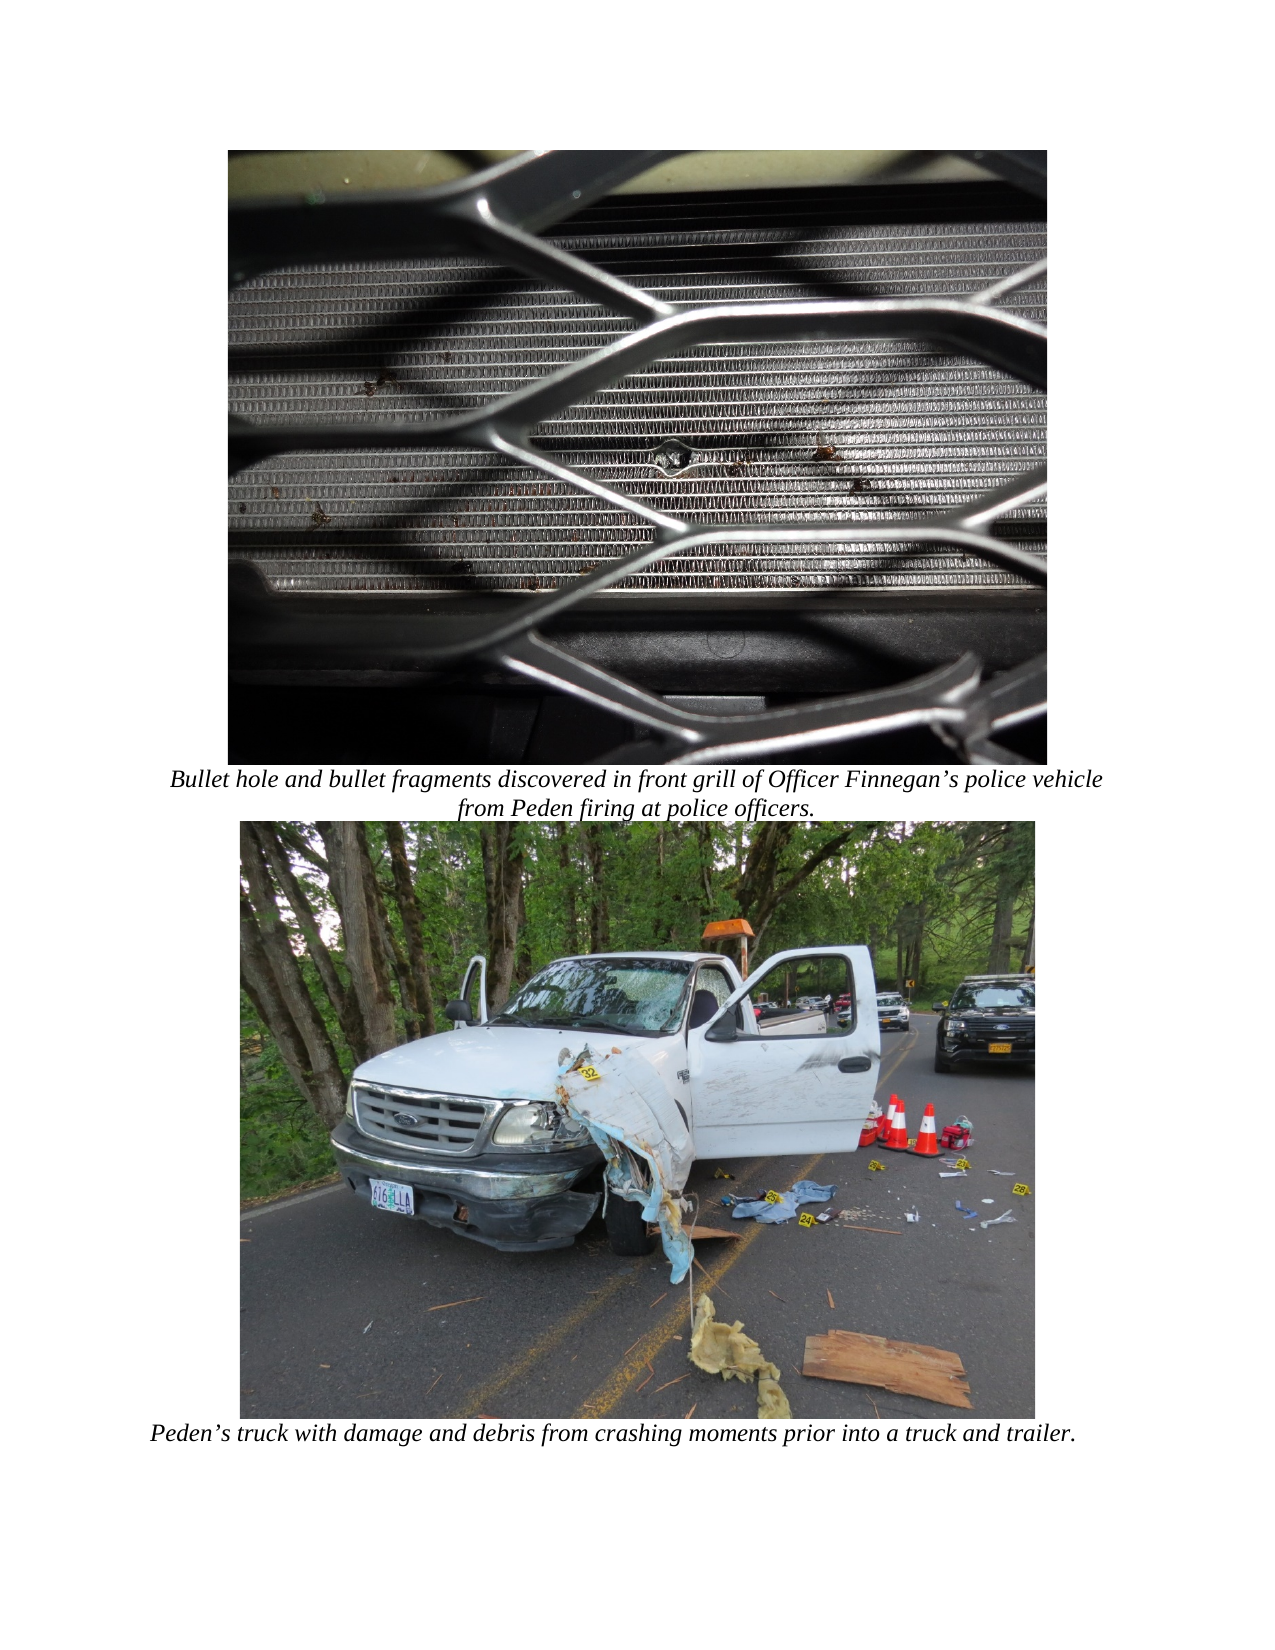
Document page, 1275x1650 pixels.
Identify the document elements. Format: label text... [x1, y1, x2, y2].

text Bullet hole and bullet fragments discovered in front grill of Officer Finnegan’s police vehicle from Peden firing at police officers. [150, 764, 1125, 822]
picture [239, 821, 1036, 1419]
text Peden’s truck with damage and debris from crashing moments prior into a truck and trailer. [150, 1418, 1125, 1447]
picture [227, 150, 1048, 765]
